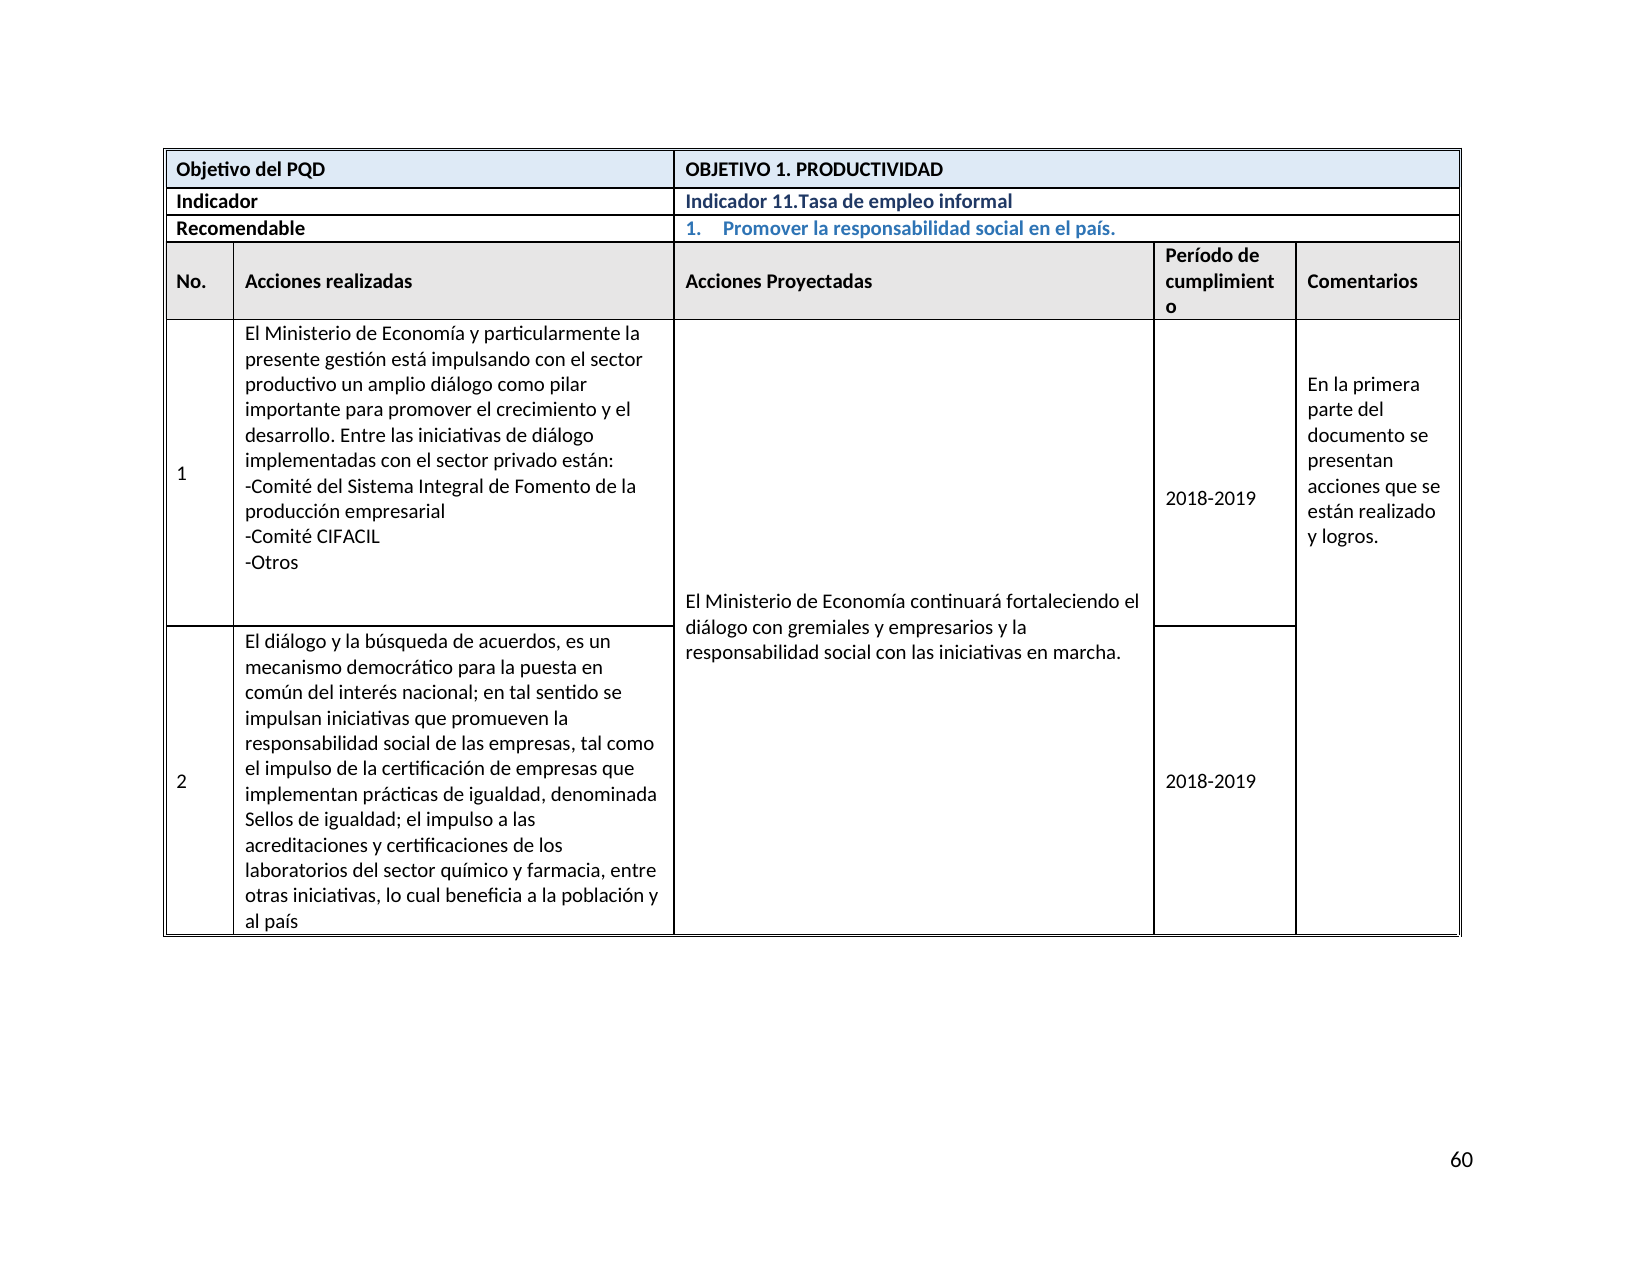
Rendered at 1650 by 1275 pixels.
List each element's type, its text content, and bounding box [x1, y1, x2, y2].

table_cell 2018-2019 [1155, 320, 1295, 625]
table_cell Promover la responsabilidad social en el país. [675, 216, 1459, 241]
table_cell Indicador 11.Tasa de empleo informal [675, 189, 1459, 214]
table_cell Comentarios [1297, 243, 1459, 319]
table_cell No. [167, 243, 233, 319]
table_cell Indicador [167, 189, 673, 214]
table_cell Recomendable [167, 216, 673, 241]
table_cell 2018-2019 [1155, 627, 1295, 933]
table_cell El diálogo y la búsqueda de acuerdos, es un mecanismo democrático para la puesta en común del interés nacional; en tal sentido se impulsan iniciativas que promueven la responsabilidad social de las empresas, tal como el impulso de la certificación de empresas que implementan prácticas de igualdad, denominada Sellos de igualdad; el impulso a las acreditaciones y certificaciones de los laboratorios del sector químico y farmacia, entre otras iniciativas, lo cual beneficia a la población y al país [234, 627, 673, 933]
table_header OBJETIVO 1. PRODUCTIVIDAD [675, 151, 1459, 187]
table_cell Acciones Proyectadas [675, 243, 1153, 319]
table_cell Período de cumplimiento [1155, 243, 1295, 319]
table_cell El Ministerio de Economía y particularmente la presente gestión está impulsando con el sector productivo un amplio diálogo como pilar importante para promover el crecimiento y el desarrollo. Entre las iniciativas de diálogo implementadas con el sector privado están: -Comité del Sistema Integral de Fomento de la producción empresarial -Comité CIFACIL -Otros [234, 320, 673, 625]
table_cell En la primera parte del documento se presentan acciones que se están realizado y logros. [1297, 320, 1459, 933]
table_cell El Ministerio de Economía continuará fortaleciendo el diálogo con gremiales y empresarios y la responsabilidad social con las iniciativas en marcha. [675, 320, 1153, 933]
table_cell 1 [167, 320, 233, 625]
table_header Objetivo del PQD [167, 151, 673, 187]
table_cell 2 [167, 627, 233, 933]
table_cell Acciones realizadas [234, 243, 673, 319]
